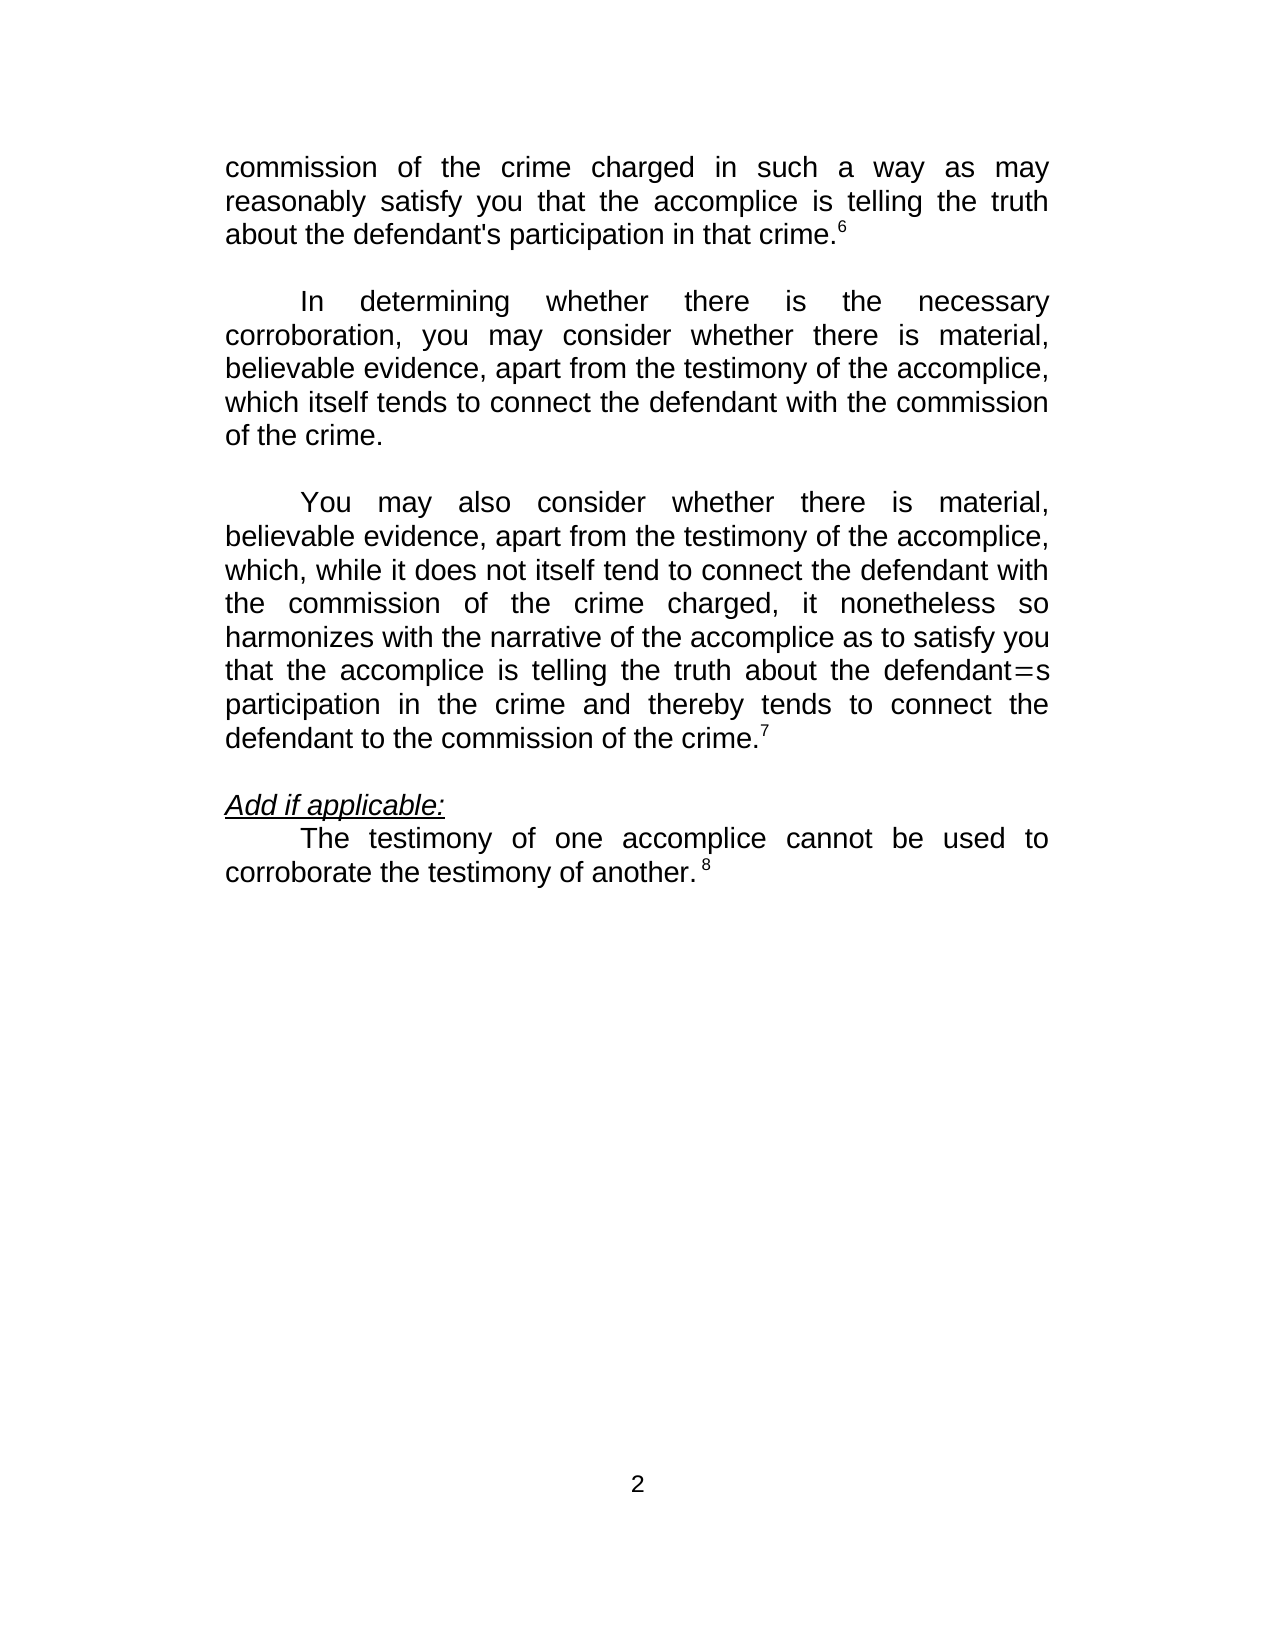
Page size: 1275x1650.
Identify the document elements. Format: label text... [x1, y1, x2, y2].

text Add if applicable: [225, 788, 1050, 821]
text In determining whether there is the necessary corroboration, you may consider whether there is material, believable evidence, apart from the testimony of the accomplice, which itself tends to connect the defendant with the commission of the crime. [225, 284, 1050, 452]
text The testimony of one accomplice cannot be used to corroborate the testimony of another. [225, 821, 1050, 888]
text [225, 150, 1050, 251]
text You may also consider whether there is material, believable evidence, apart from the testimony of the accomplice, which, while it does not itself tend to connect the defendant with the commission of the crime charged, it nonetheless so harmonizes with the narrative of the accomplice as to satisfy you that the accomplice is telling the truth about the defendants participation in the crime and thereby tends to connect the defendant to the commission of the crime. [225, 485, 1050, 754]
